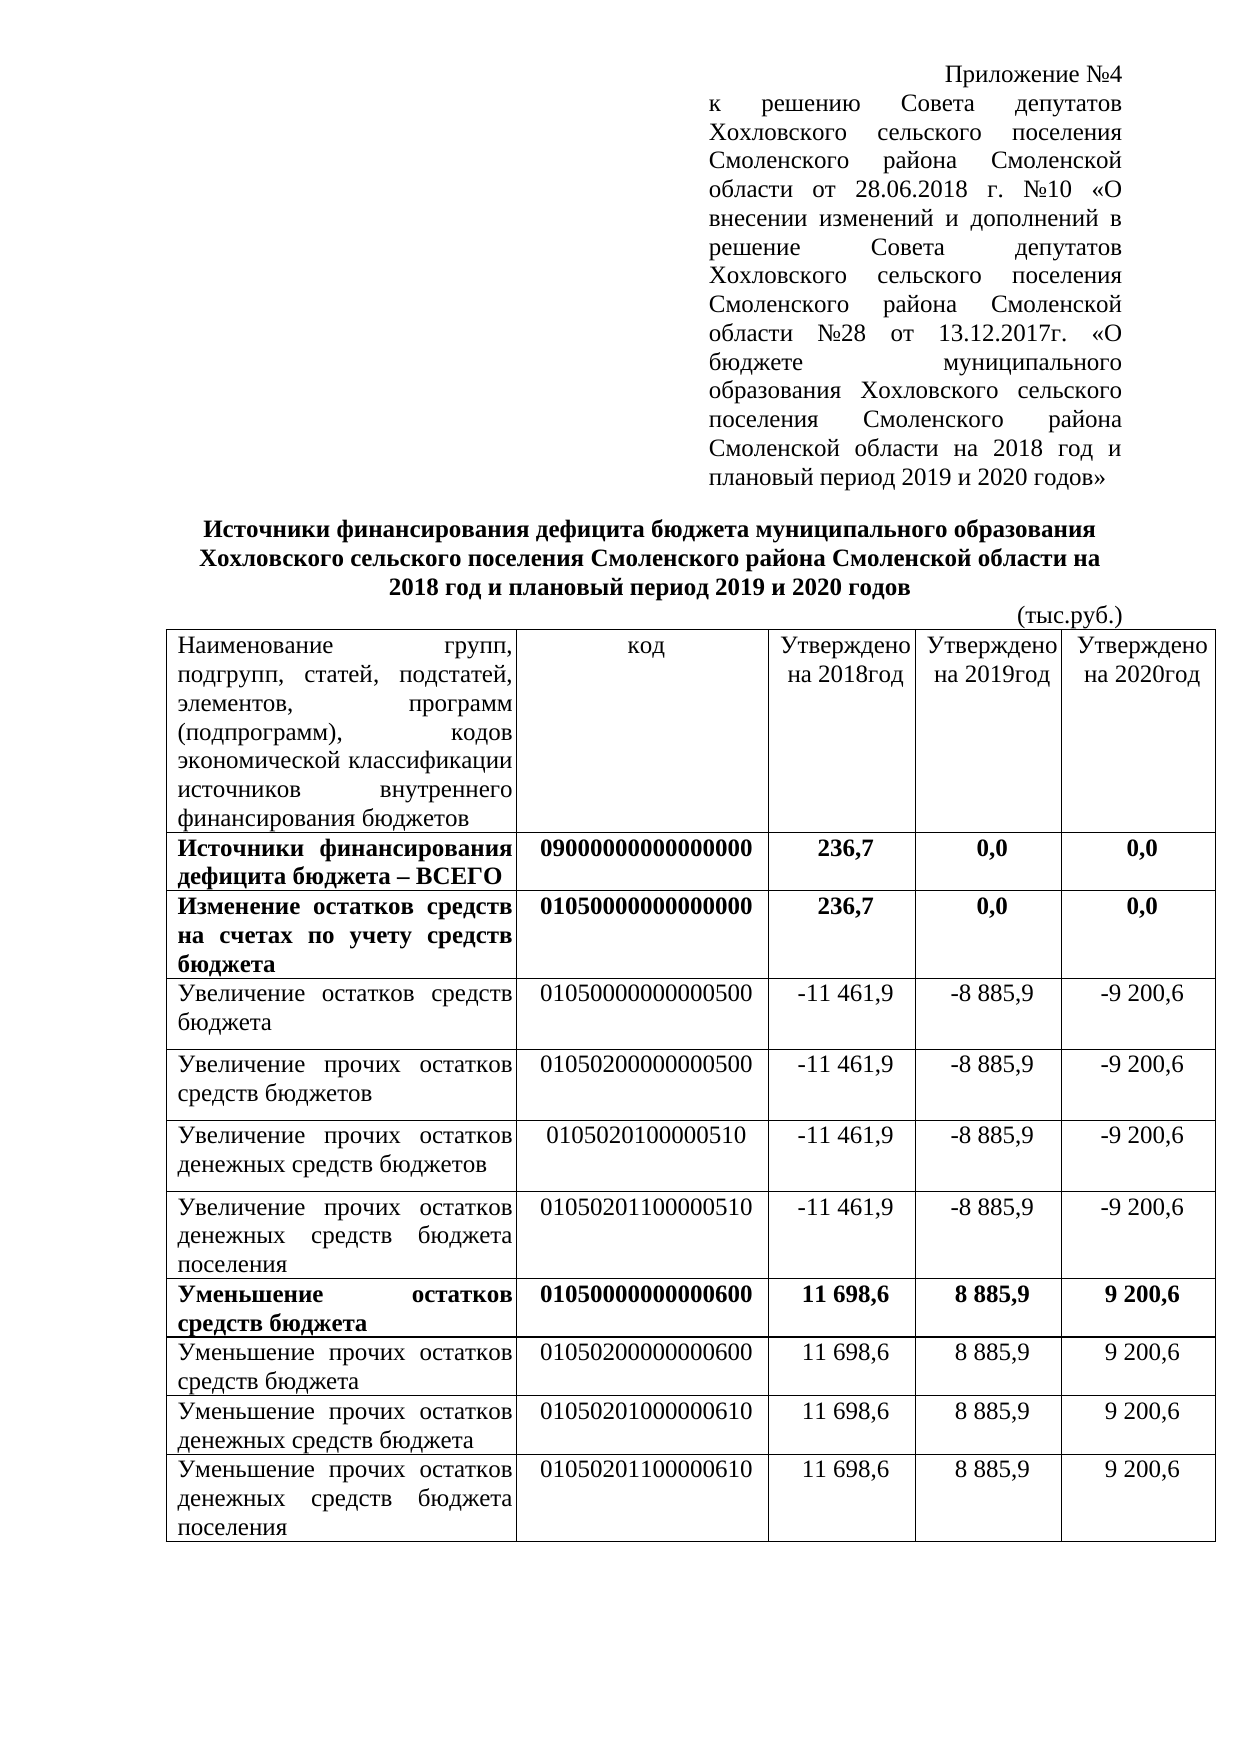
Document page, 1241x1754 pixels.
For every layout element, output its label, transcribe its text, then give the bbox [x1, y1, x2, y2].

table_cell 9 200,6 [1062, 1455, 1215, 1541]
table_cell Увеличение остатков средств бюджета [167, 979, 516, 1048]
table_cell 01050000000000000 [517, 891, 768, 977]
table_cell -8 885,9 [916, 1050, 1061, 1119]
table_cell 8 885,9 [916, 1279, 1061, 1336]
table_cell -8 885,9 [916, 979, 1061, 1048]
table_cell -9 200,6 [1062, 1121, 1215, 1191]
table_cell -11 461,9 [769, 1192, 915, 1278]
table_header Утверждено на 2019год [916, 630, 1061, 832]
table_cell 11 698,6 [769, 1279, 915, 1336]
table_cell 0,0 [916, 891, 1061, 977]
table_cell Увеличение прочих остатков средств бюджетов [167, 1050, 516, 1119]
table_cell 0,0 [1062, 833, 1215, 890]
table_cell 01050000000000600 [517, 1279, 768, 1336]
table_cell Уменьшение прочих остатков денежных средств бюджета [167, 1396, 516, 1453]
table_header код [517, 630, 768, 832]
table_cell -9 200,6 [1062, 1050, 1215, 1119]
table_cell Изменение остатков средств на счетах по учету средств бюджета [167, 891, 516, 977]
table_header Наименование групп, подгрупп, статей, подстатей, элементов, программ (подпрограмм), кодов экономической классификации источников внутреннего финансирования бюджетов [167, 630, 516, 832]
table_cell -8 885,9 [916, 1121, 1061, 1191]
text Источники финансирования дефицита бюджета муниципального образования Хохловского сельского поселения Смоленского района Смоленской области на 2018 год и плановый период 2019 и 2020 годов [177, 514, 1122, 601]
table_cell 9 200,6 [1062, 1279, 1215, 1336]
table_cell -9 200,6 [1062, 1192, 1215, 1278]
table_cell Источники финансирования дефицита бюджета – ВСЕГО [167, 833, 516, 890]
table_cell Уменьшение прочих остатков средств бюджета [167, 1338, 516, 1395]
table_cell 11 698,6 [769, 1338, 915, 1395]
table_cell -11 461,9 [769, 1121, 915, 1191]
table_cell Уменьшение остатков средств бюджета [167, 1279, 516, 1336]
table_cell 01050201000000610 [517, 1396, 768, 1453]
table_cell 01050201100000510 [517, 1192, 768, 1278]
table_cell 236,7 [769, 833, 915, 890]
table_cell Увеличение прочих остатков денежных средств бюджета поселения [167, 1192, 516, 1278]
table_cell Увеличение прочих остатков денежных средств бюджетов [167, 1121, 516, 1191]
table_cell Уменьшение прочих остатков денежных средств бюджета поселения [167, 1455, 516, 1541]
text (тыс.руб.) [177, 601, 1122, 629]
table_cell 01050200000000500 [517, 1050, 768, 1119]
table_cell -11 461,9 [769, 1050, 915, 1119]
table_cell 236,7 [769, 891, 915, 977]
table_cell 11 698,6 [769, 1396, 915, 1453]
text Приложение №4 [118, 59, 1122, 88]
table_cell 8 885,9 [916, 1396, 1061, 1453]
table_cell 01050201100000610 [517, 1455, 768, 1541]
table_header Утверждено на 2018год [769, 630, 915, 832]
table_cell 8 885,9 [916, 1338, 1061, 1395]
table_cell 11 698,6 [769, 1455, 915, 1541]
table_cell -11 461,9 [769, 979, 915, 1048]
table_cell 09000000000000000 [517, 833, 768, 890]
table_cell 9 200,6 [1062, 1396, 1215, 1453]
table_cell 9 200,6 [1062, 1338, 1215, 1395]
table_cell -8 885,9 [916, 1192, 1061, 1278]
table_cell -9 200,6 [1062, 979, 1215, 1048]
text к решению Совета депутатов Хохловского сельского поселения Смоленского района Смоленской области от 28.06.2018 г. №10 «О внесении изменений и дополнений в решение Совета депутатов Хохловского сельского поселения Смоленского района Смоленской области №28 от 13.12.2017г. «О бюджете муниципального образования Хохловского сельского поселения Смоленского района Смоленской области на 2018 год и плановый период 2019 и 2020 годов» [709, 88, 1122, 490]
table_cell 01050200000000600 [517, 1338, 768, 1395]
table_cell 8 885,9 [916, 1455, 1061, 1541]
table_cell 0,0 [1062, 891, 1215, 977]
table_cell 0,0 [916, 833, 1061, 890]
table_cell 01050000000000500 [517, 979, 768, 1048]
table_cell 0105020100000510 [517, 1121, 768, 1191]
table_header Утверждено на 2020год [1062, 630, 1215, 832]
